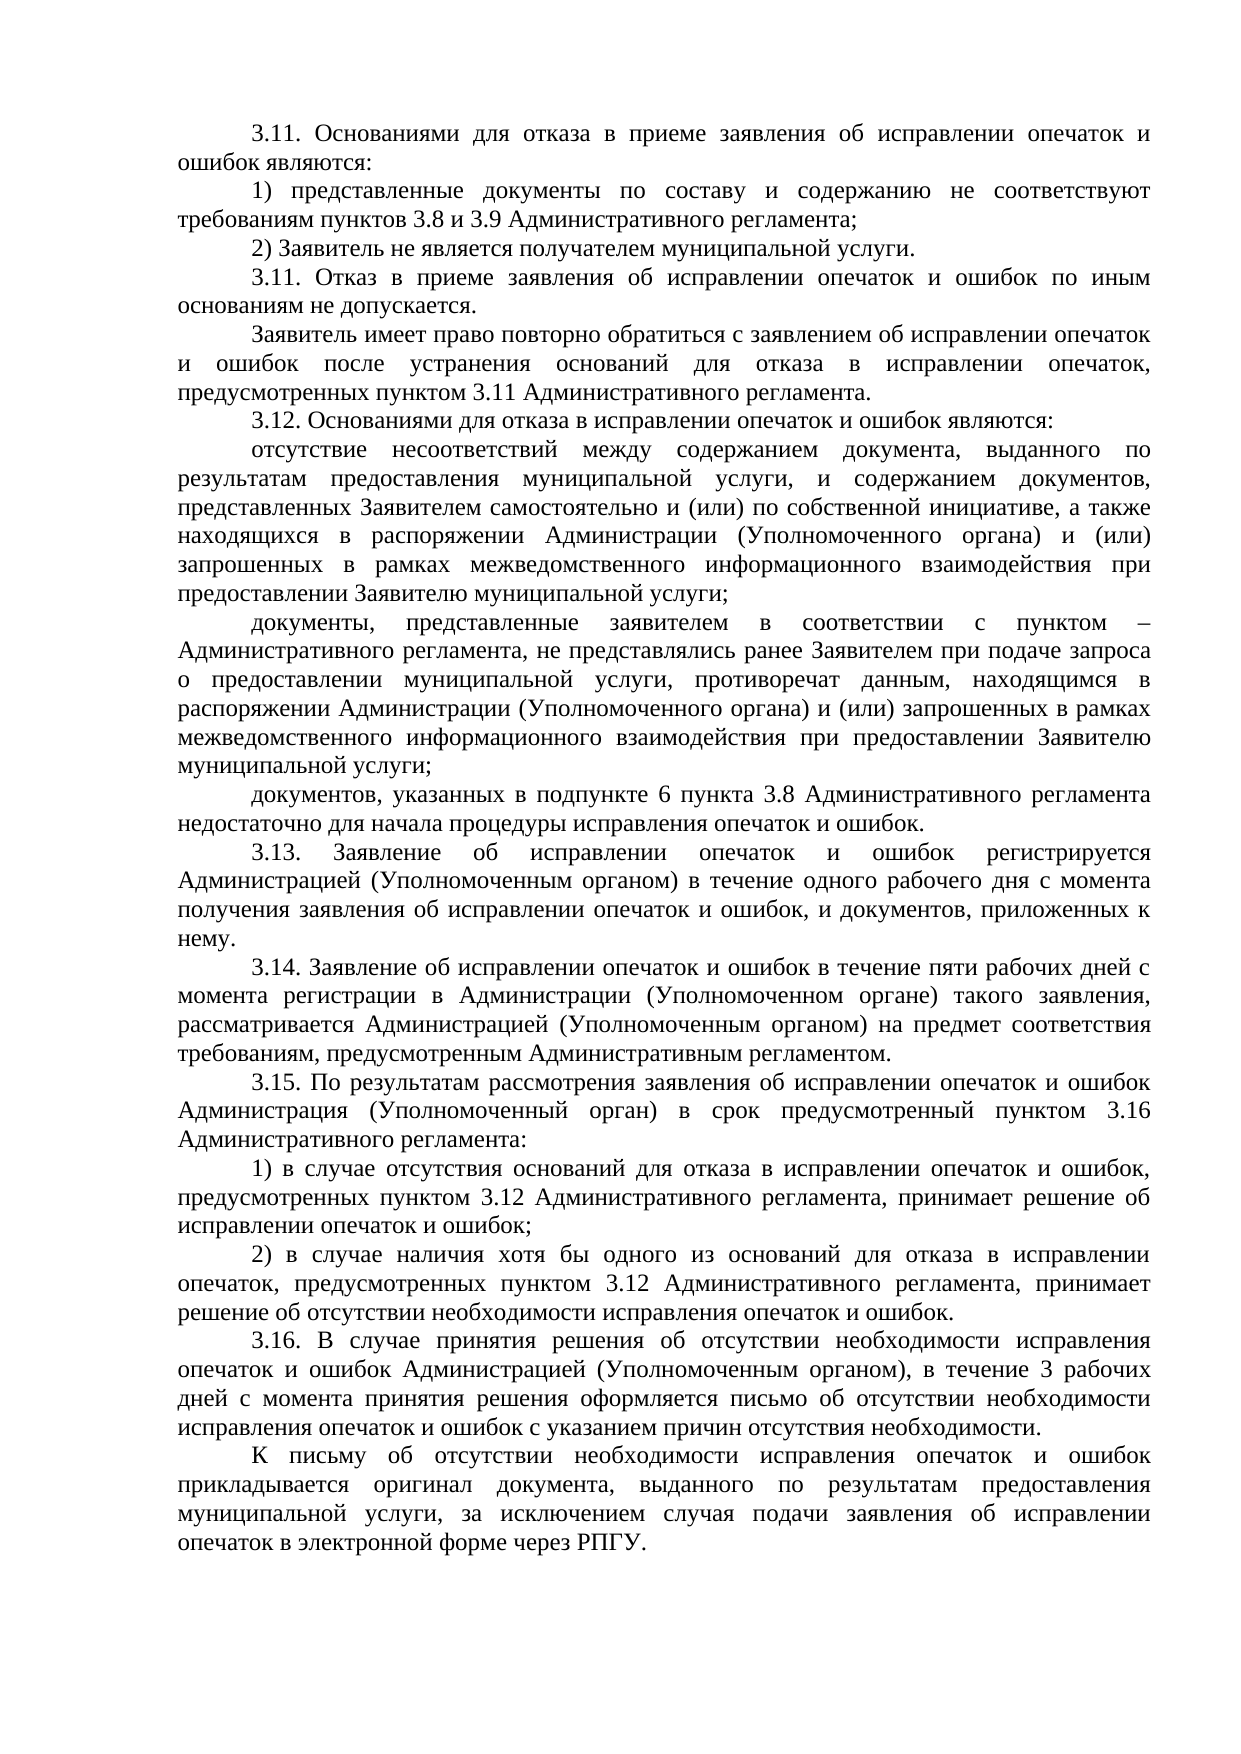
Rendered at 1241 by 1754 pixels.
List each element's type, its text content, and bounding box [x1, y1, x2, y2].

text 3.13. Заявление об исправлении опечаток и ошибок регистрируется Администрацией (Уполномоченным органом) в течение одного рабочего дня с момента получения заявления об исправлении опечаток и ошибок, и документов, приложенных к нему. [177, 837, 1152, 952]
text 3.11. Отказ в приеме заявления об исправлении опечаток и ошибок по иным основаниям не допускается. [177, 262, 1152, 319]
text 2) Заявитель не является получателем муниципальной услуги. [177, 233, 1152, 262]
text 3.16. В случае принятия решения об отсутствии необходимости исправления опечаток и ошибок Администрацией (Уполномоченным органом), в течение 3 рабочих дней с момента принятия решения оформляется письмо об отсутствии необходимости исправления опечаток и ошибок с указанием причин отсутствия необходимости. [177, 1326, 1152, 1441]
text 3.12. Основаниями для отказа в исправлении опечаток и ошибок являются: [177, 406, 1152, 434]
text 3.15. По результатам рассмотрения заявления об исправлении опечаток и ошибок Администрация (Уполномоченный орган) в срок предусмотренный пунктом 3.16 Административного регламента: [177, 1067, 1152, 1153]
text 3.14. Заявление об исправлении опечаток и ошибок в течение пяти рабочих дней с момента регистрации в Администрации (Уполномоченном органе) такого заявления, рассматривается Администрацией (Уполномоченным органом) на предмет соответствия требованиям, предусмотренным Административным регламентом. [177, 952, 1152, 1067]
text документы, представленные заявителем в соответствии с пунктом – Административного регламента, не представлялись ранее Заявителем при подаче запроса о предоставлении муниципальной услуги, противоречат данным, находящимся в распоряжении Администрации (Уполномоченного органа) и (или) запрошенных в рамках межведомственного информационного взаимодействия при предоставлении Заявителю муниципальной услуги; [177, 607, 1152, 779]
text 3.11. Основаниями для отказа в приеме заявления об исправлении опечаток и ошибок являются: [177, 118, 1152, 176]
text отсутствие несоответствий между содержанием документа, выданного по результатам предоставления муниципальной услуги, и содержанием документов, представленных Заявителем самостоятельно и (или) по собственной инициативе, а также находящихся в распоряжении Администрации (Уполномоченного органа) и (или) запрошенных в рамках межведомственного информационного взаимодействия при предоставлении Заявителю муниципальной услуги; [177, 434, 1152, 607]
text Заявитель имеет право повторно обратиться с заявлением об исправлении опечаток и ошибок после устранения оснований для отказа в исправлении опечаток, предусмотренных пунктом 3.11 Административного регламента. [177, 319, 1152, 406]
text документов, указанных в подпункте 6 пункта 3.8 Административного регламента недостаточно для начала процедуры исправления опечаток и ошибок. [177, 779, 1152, 837]
text 2) в случае наличия хотя бы одного из оснований для отказа в исправлении опечаток, предусмотренных пунктом 3.12 Административного регламента, принимает решение об отсутствии необходимости исправления опечаток и ошибок. [177, 1239, 1152, 1326]
text 1) представленные документы по составу и содержанию не соответствуют требованиям пунктов 3.8 и 3.9 Административного регламента; [177, 176, 1152, 233]
text К письму об отсутствии необходимости исправления опечаток и ошибок прикладывается оригинал документа, выданного по результатам предоставления муниципальной услуги, за исключением случая подачи заявления об исправлении опечаток в электронной форме через РПГУ. [177, 1441, 1152, 1556]
text 1) в случае отсутствия оснований для отказа в исправлении опечаток и ошибок, предусмотренных пунктом 3.12 Административного регламента, принимает решение об исправлении опечаток и ошибок; [177, 1153, 1152, 1239]
